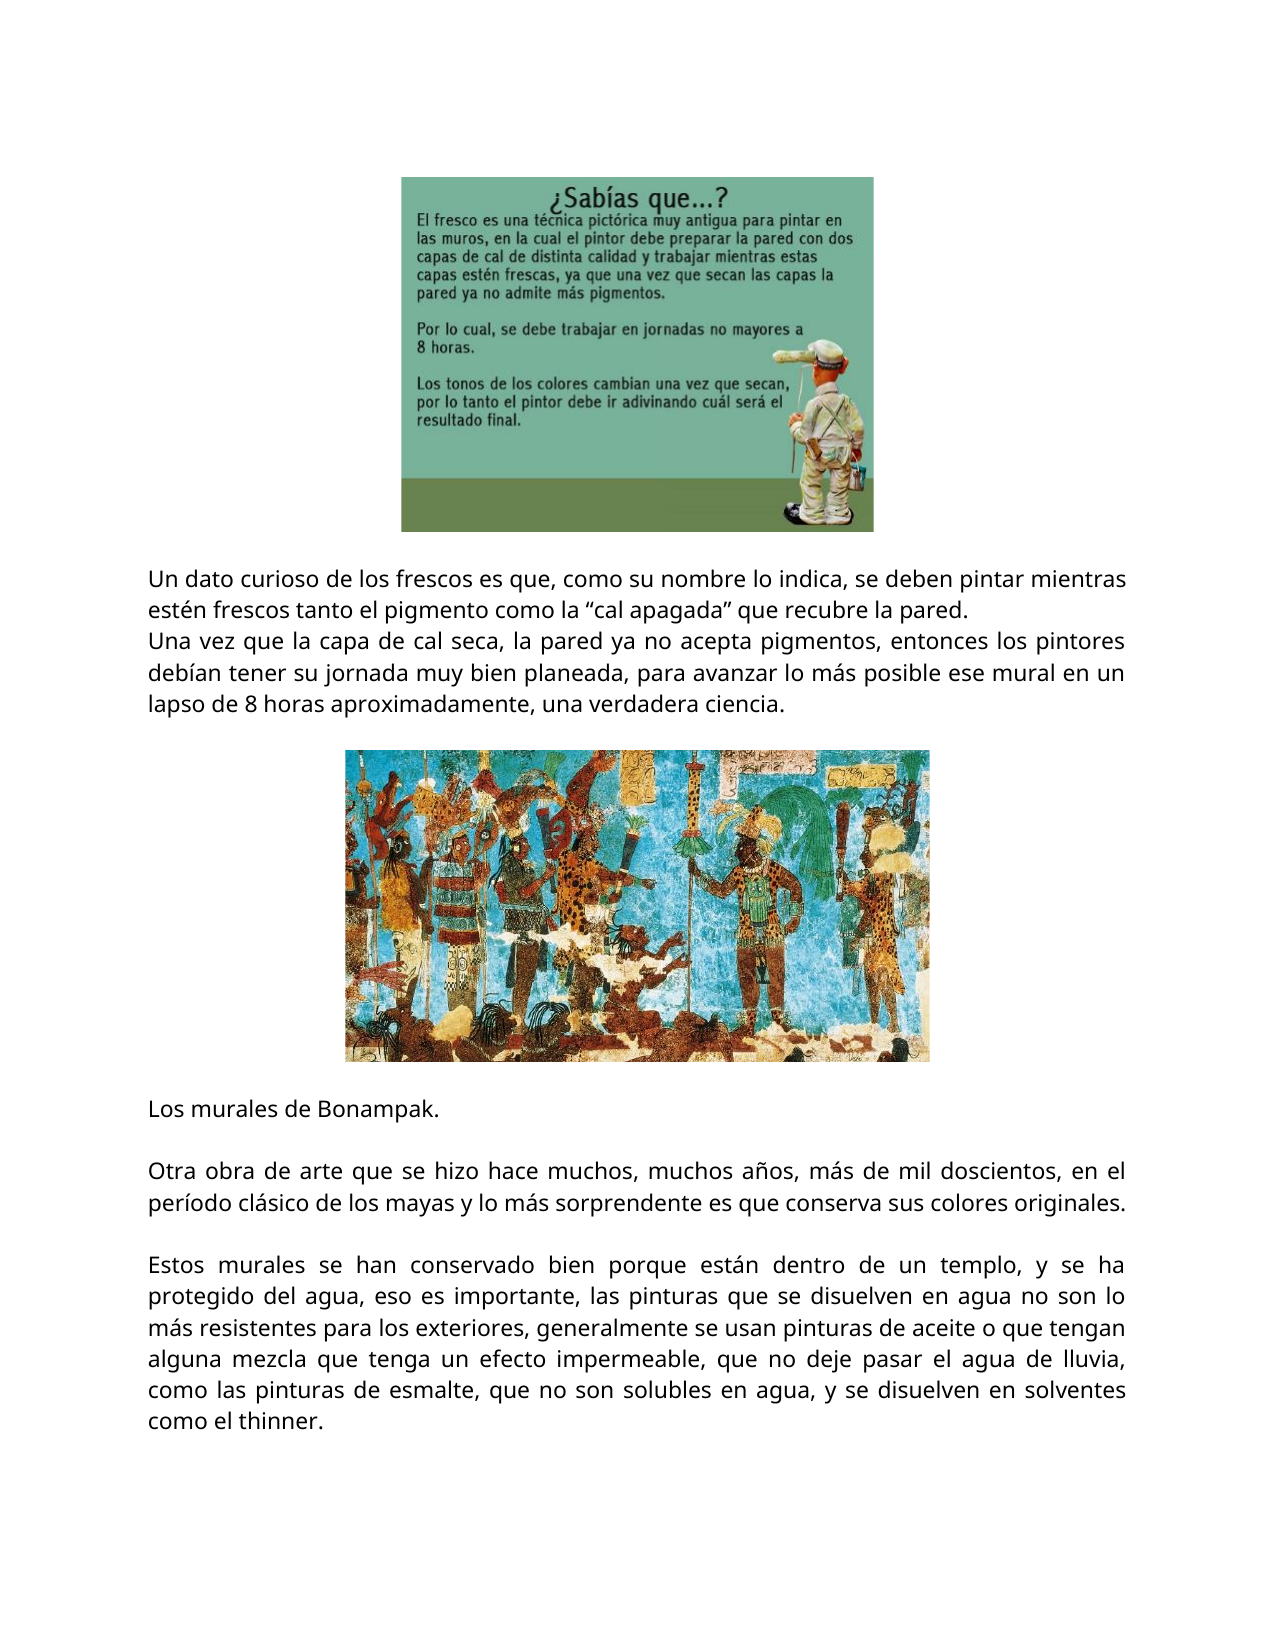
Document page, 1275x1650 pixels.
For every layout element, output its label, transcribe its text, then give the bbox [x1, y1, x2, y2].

text Un dato curioso de los frescos es que, como su nombre lo indica, se deben pintar mientras estén frescos tanto el pigmento como la “cal apagada” que recubre la pared. [148, 563, 1127, 625]
text Una vez que la capa de cal seca, la pared ya no acepta pigmentos, entonces los pintores debían tener su jornada muy bien planeada, para avanzar lo más posible ese mural en un lapso de 8 horas aproximadamente, una verdadera ciencia. [148, 625, 1127, 719]
text Los murales de Bonampak. [148, 1093, 1127, 1124]
picture [401, 177, 874, 532]
text Otra obra de arte que se hizo hace muchos, muchos años, más de mil doscientos, en el período clásico de los mayas y lo más sorprendente es que conserva sus colores originales. [148, 1155, 1127, 1218]
picture [345, 750, 930, 1062]
text Estos murales se han conservado bien porque están dentro de un templo, y se ha protegido del agua, eso es importante, las pinturas que se disuelven en agua no son lo más resistentes para los exteriores, generalmente se usan pinturas de aceite o que tengan alguna mezcla que tenga un efecto impermeable, que no deje pasar el agua de lluvia, como las pinturas de esmalte, que no son solubles en agua, y se disuelven en solventes como el thinner. [148, 1249, 1127, 1436]
